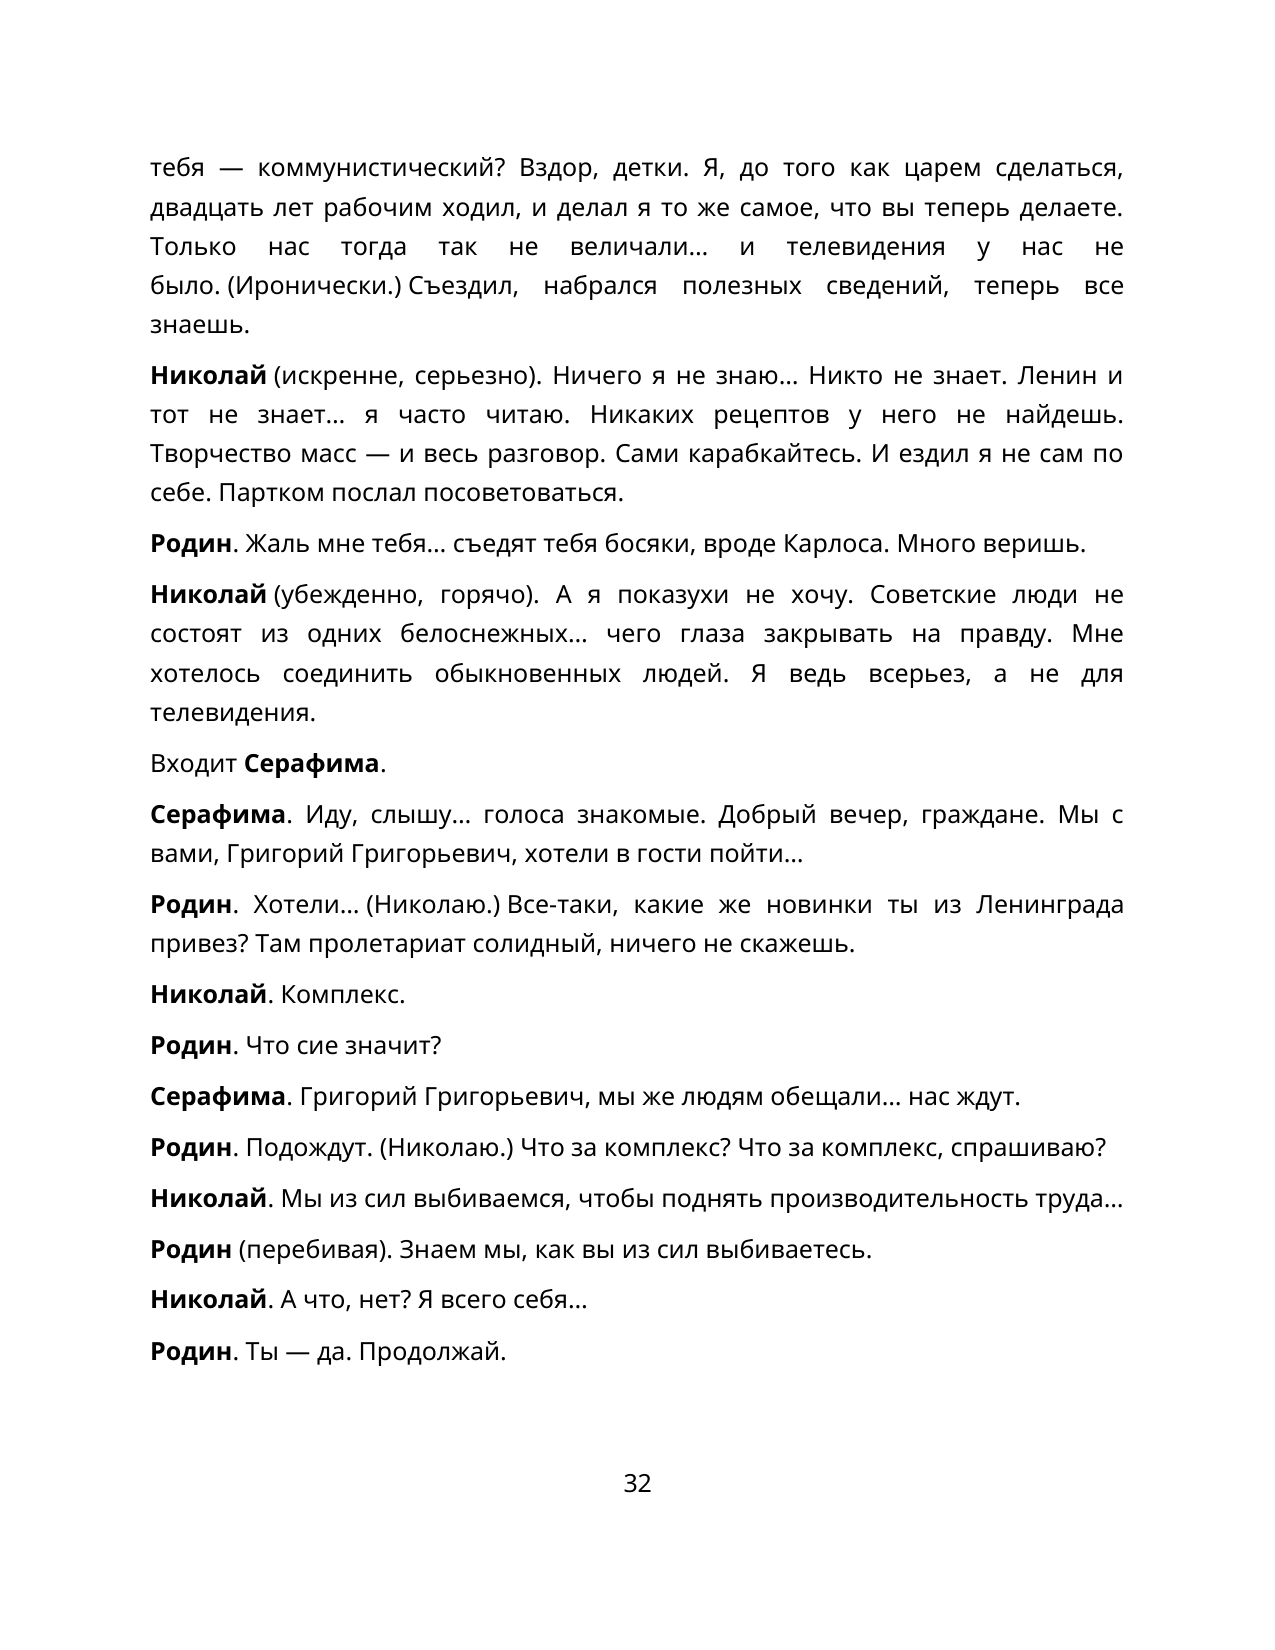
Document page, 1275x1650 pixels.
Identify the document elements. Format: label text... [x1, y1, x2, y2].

text Николай. Мы из сил выбиваемся, чтобы поднять производительность труда… [150, 1180, 1125, 1214]
text Родин. Подождут. (Николаю.) Что за комплекс? Что за комплекс, спрашиваю? [150, 1129, 1125, 1163]
text Родин. Жаль мне тебя… съедят тебя босяки, вроде Карлоса. Много веришь. [150, 526, 1125, 560]
text Родин (перебивая). Знаем мы, как вы из сил выбиваетесь. [150, 1231, 1125, 1265]
text Входит Серафима. [150, 745, 1125, 779]
text Николай. Комплекс. [150, 977, 1125, 1011]
text Родин. Ты — да. Продолжай. [150, 1333, 1125, 1367]
text Родин. Что сие значит? [150, 1027, 1125, 1062]
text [150, 150, 1125, 341]
text Николай (искренне, серьезно). Ничего я не знаю… Никто не знает. Ленин и тот не знает… я часто читаю. Никаких рецептов у него не найдешь. Творчество масс — и весь разговор. Сами карабкайтесь. И ездил я не сам по себе. Партком послал посоветоваться. [150, 358, 1125, 509]
text Серафима. Иду, слышу… голоса знакомые. Добрый вечер, граждане. Мы с вами, Григорий Григорьевич, хотели в гости пойти… [150, 796, 1125, 869]
text Николай (убежденно, горячо). А я показухи не хочу. Советские люди не состоят из одних белоснежных… чего глаза закрывать на правду. Мне хотелось соединить обыкновенных людей. Я ведь всерьез, а не для телевидения. [150, 577, 1125, 728]
text Родин. Хотели… (Николаю.) Все-таки, какие же новинки ты из Ленинграда привез? Там пролетариат солидный, ничего не скажешь. [150, 886, 1125, 960]
text Серафима. Григорий Григорьевич, мы же людям обещали… нас ждут. [150, 1078, 1125, 1112]
text Николай. А что, нет? Я всего себя… [150, 1282, 1125, 1316]
